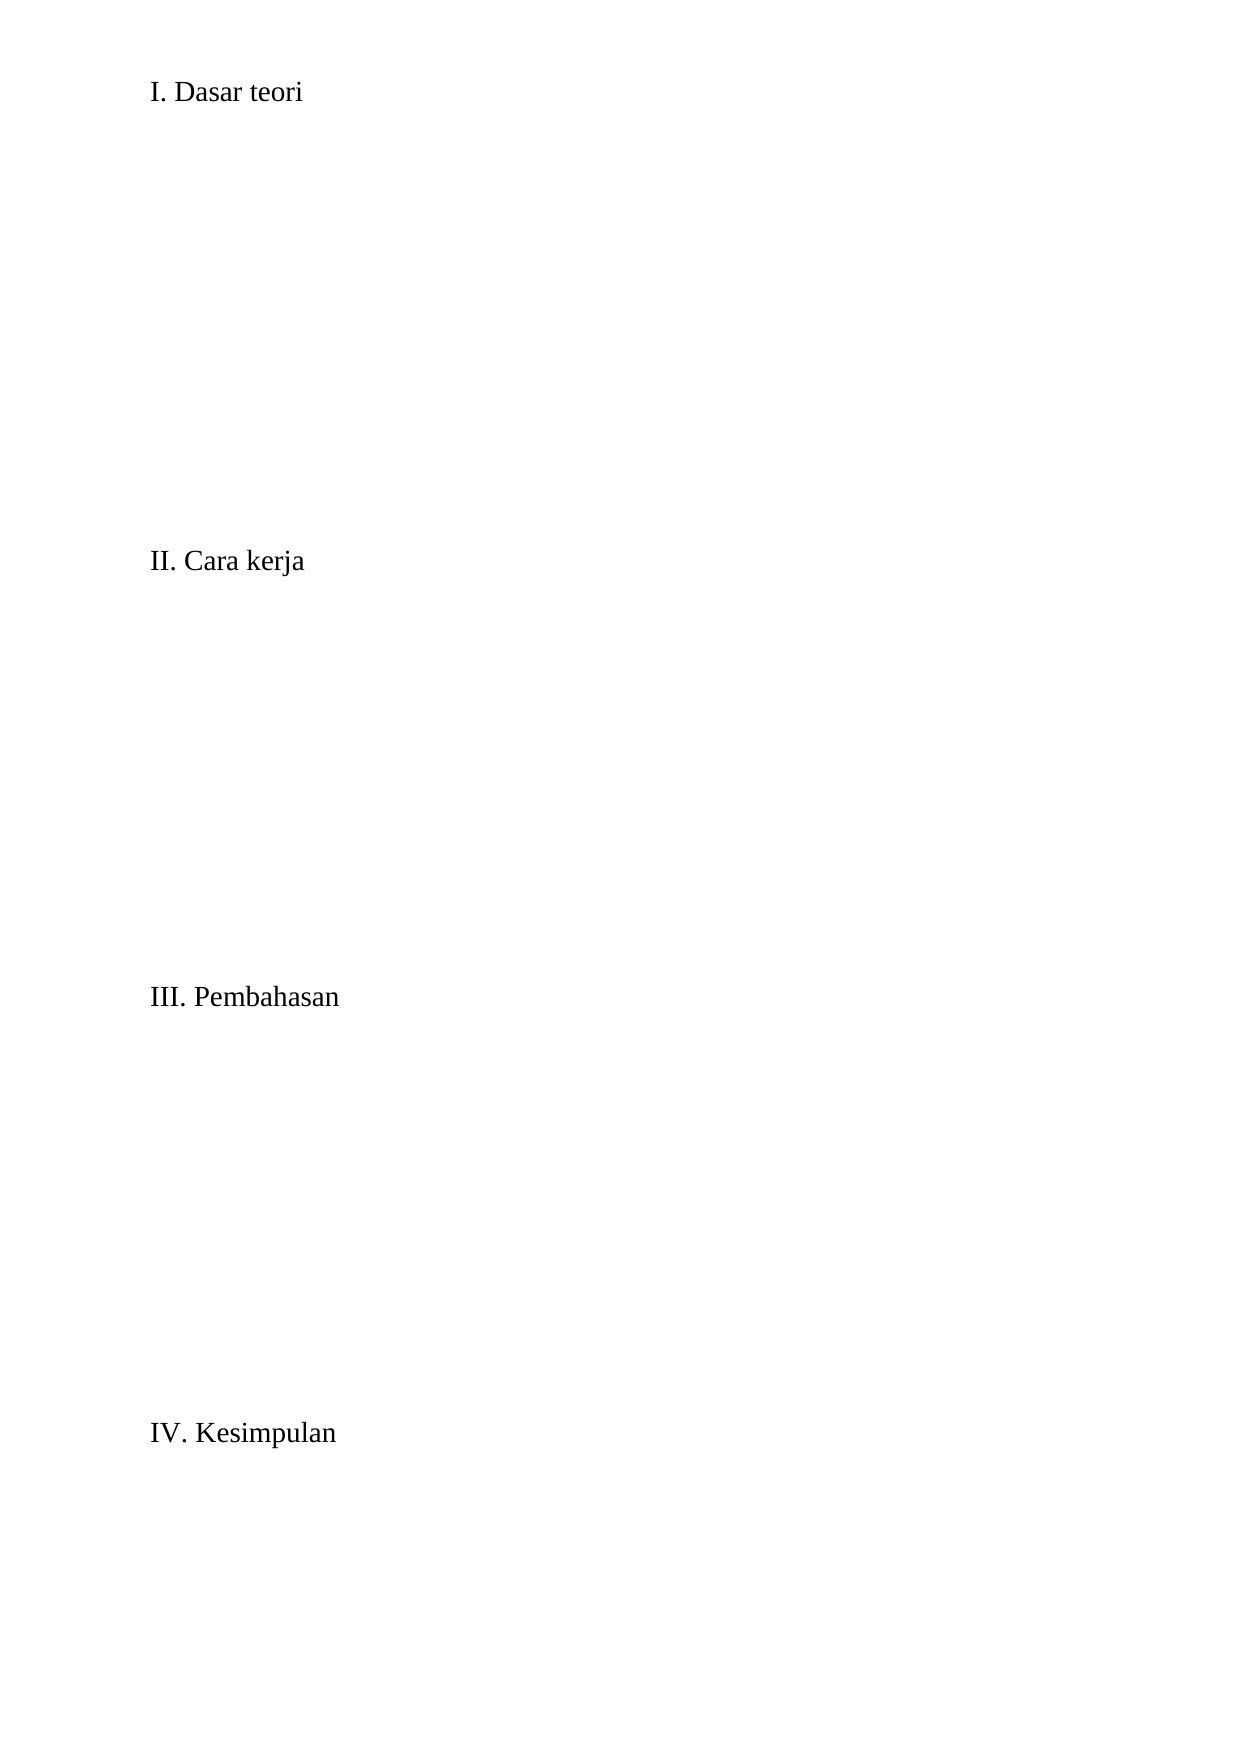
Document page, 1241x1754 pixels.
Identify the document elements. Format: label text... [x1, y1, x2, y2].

text I. Dasar teori [150, 74, 1090, 107]
text III. Pembahasan [150, 979, 1090, 1013]
text II. Cara kerja [150, 543, 1090, 577]
text IV. Kesimpulan [150, 1416, 1090, 1449]
